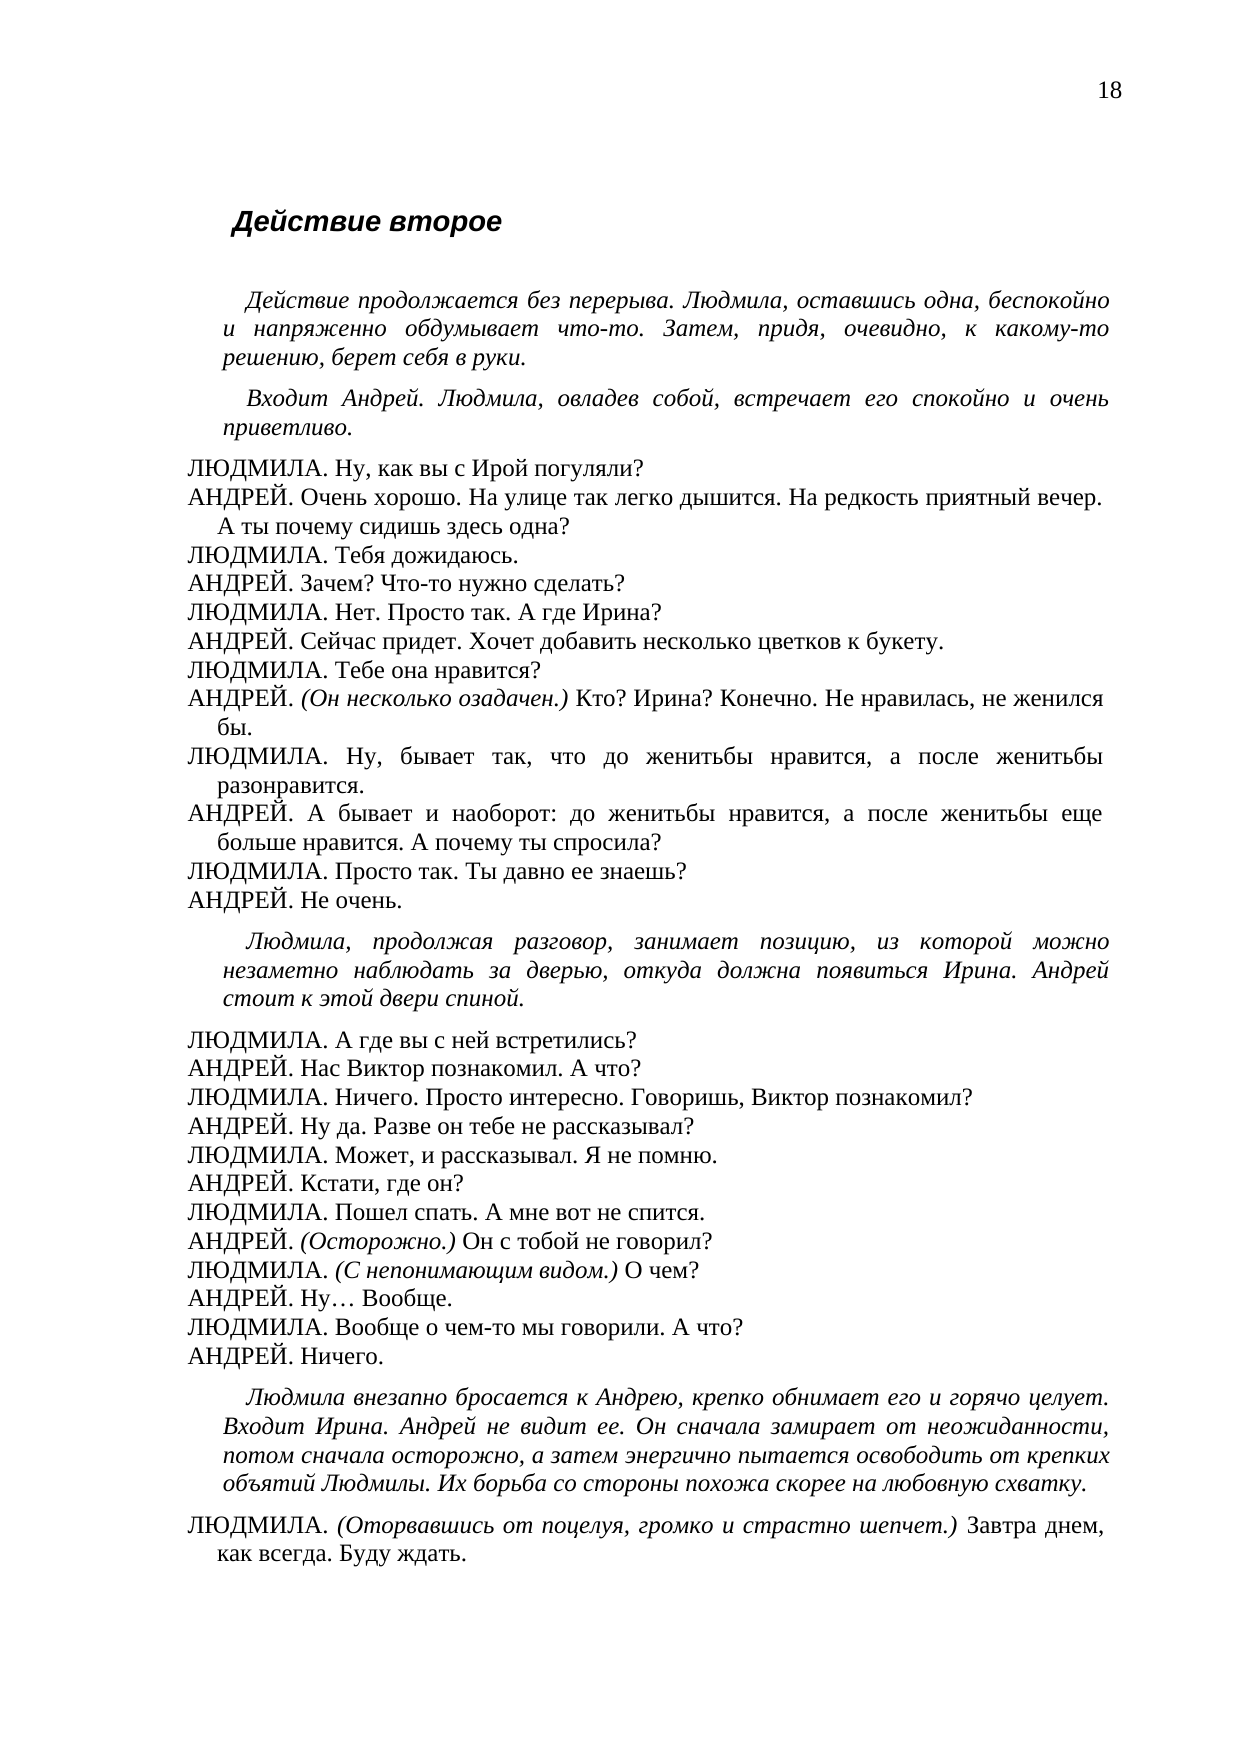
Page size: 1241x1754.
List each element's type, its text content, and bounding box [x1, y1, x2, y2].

text АНДРЕЙ. (Осторожно.) Он с тобой не говорил? [187, 1226, 1104, 1255]
text ЛЮДМИЛА. Ну, как вы с Ирой погуляли? [187, 453, 1104, 482]
text ЛЮДМИЛА. Тебе она нравится? [187, 655, 1104, 683]
subtitle Действие второе [187, 204, 1122, 237]
text АНДРЕЙ. Нас Виктор познакомил. А что? [187, 1053, 1104, 1082]
text АНДРЕЙ. Очень хорошо. На улице так легко дышится. На редкость приятный вечер. А ты почему сидишь здесь одна? [187, 482, 1104, 540]
text ЛЮДМИЛА. Ничего. Просто интересно. Говоришь, Виктор познакомил? [187, 1082, 1104, 1111]
text Людмила, продолжая разговор, занимает позицию, из которой можно незаметно наблюдать за дверью, откуда должна появиться Ирина. Андрей стоит к этой двери спиной. [223, 926, 1110, 1012]
text АНДРЕЙ. Кстати, где он? [187, 1168, 1104, 1197]
text Входит Андрей. Людмила, овладев собой, встречает его спокойно и очень приветливо. [223, 383, 1110, 441]
text ЛЮДМИЛА. Вообще о чем-то мы говорили. А что? [187, 1312, 1104, 1341]
text АНДРЕЙ. А бывает и наоборот: до женитьбы нравится, а после женитьбы еще больше нравится. А почему ты спросила? [187, 798, 1104, 856]
text АНДРЕЙ. (Он несколько озадачен.) Кто? Ирина? Конечно. Не нравилась, не женился бы. [187, 683, 1104, 741]
text ЛЮДМИЛА. Ну, бывает так, что до женитьбы нравится, а после женитьбы разонравится. [187, 741, 1104, 798]
text Людмила внезапно бросается к Андрею, крепко обнимает его и горячо целует. Входит Ирина. Андрей не видит ее. Он сначала замирает от неожиданности, потом сначала осторожно, а затем энергично пытается освободить от крепких объятий Людмилы. Их борьба со стороны похожа скорее на любовную схватку. [223, 1382, 1110, 1497]
text АНДРЕЙ. Ничего. [187, 1341, 1104, 1370]
text ЛЮДМИЛА. (С непонимающим видом.) О чем? [187, 1255, 1104, 1283]
text ЛЮДМИЛА. Просто так. Ты давно ее знаешь? [187, 856, 1104, 885]
text АНДРЕЙ. Ну… Вообще. [187, 1283, 1104, 1312]
text ЛЮДМИЛА. А где вы с ней встретились? [187, 1025, 1104, 1053]
text ЛЮДМИЛА. Пошел спать. А мне вот не спится. [187, 1197, 1104, 1226]
text Действие продолжается без перерыва. Людмила, оставшись одна, беспокойно и напряженно обдумывает что-то. Затем, придя, очевидно, к какому-то решению, берет себя в руки. [223, 285, 1110, 371]
text ЛЮДМИЛА. Нет. Просто так. А где Ирина? [187, 597, 1104, 626]
text АНДРЕЙ. Не очень. [187, 885, 1104, 913]
text ЛЮДМИЛА. (Оторвавшись от поцелуя, громко и страстно шепчет.) Завтра днем, как всегда. Буду ждать. [187, 1510, 1104, 1567]
text АНДРЕЙ. Сейчас придет. Хочет добавить несколько цветков к букету. [187, 626, 1104, 655]
text АНДРЕЙ. Зачем? Что-то нужно сделать? [187, 568, 1104, 597]
text ЛЮДМИЛА. Может, и рассказывал. Я не помню. [187, 1140, 1104, 1168]
text ЛЮДМИЛА. Тебя дожидаюсь. [187, 540, 1104, 568]
text АНДРЕЙ. Ну да. Разве он тебе не рассказывал? [187, 1111, 1104, 1140]
